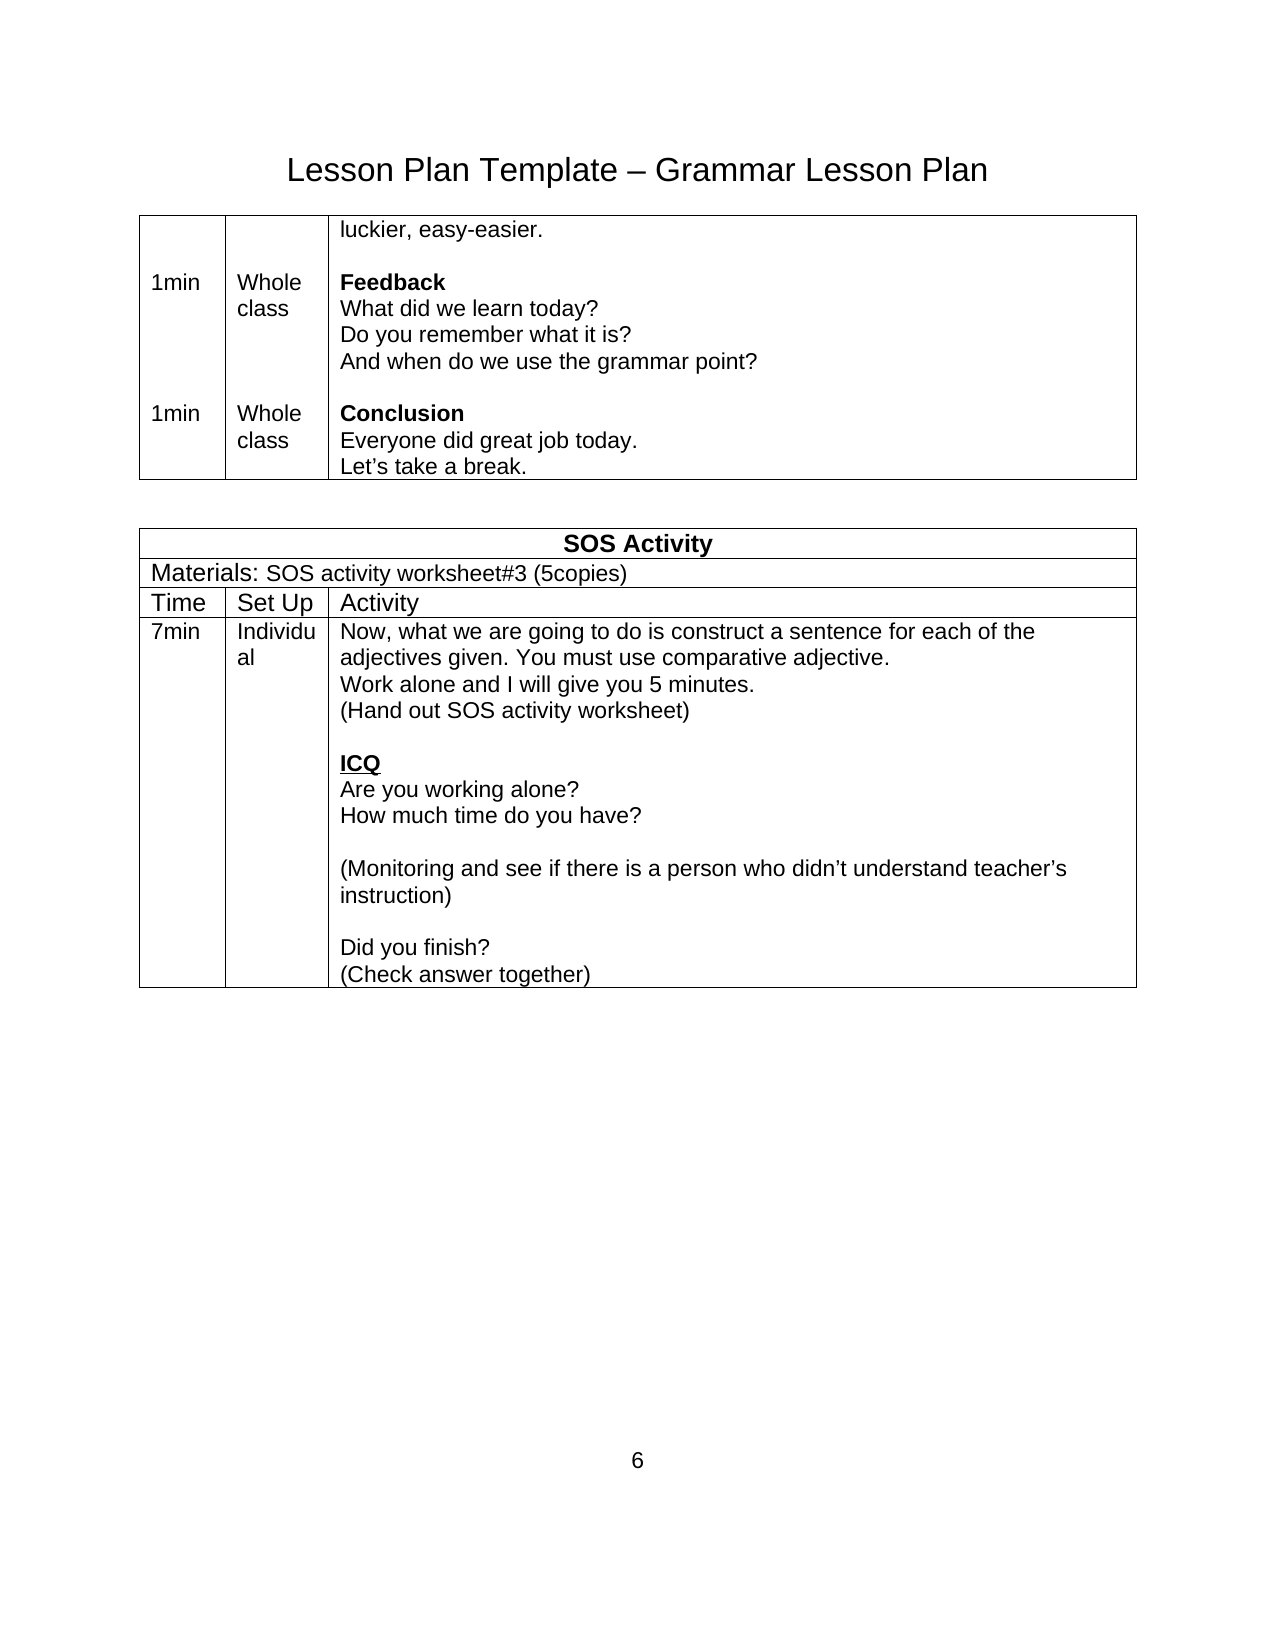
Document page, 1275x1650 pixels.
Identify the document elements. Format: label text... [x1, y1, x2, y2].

table_cell 7min [140, 618, 225, 987]
table_cell 1min 1min 1min [140, 216, 225, 479]
table_cell Materials: SOS activity worksheet#3 (5copies) [140, 559, 1136, 587]
table_cell Now, what we are going to do is construct a sentence for each of the adjectives given. You must use comparative adjective. Work alone and I will give you 5 minutes. (Hand out SOS activity worksheet) ICQ Are you working alone? How much time do you have? (Monitoring and see if there is a person who didn’t understand teacher’s instruction) Did you finish? (Check answer together) [329, 618, 1136, 987]
table_cell Activity [329, 588, 1136, 617]
table_cell Time [140, 588, 225, 617]
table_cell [226, 216, 328, 479]
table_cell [329, 216, 1136, 479]
table_cell Individual [226, 618, 328, 987]
table_cell Set Up [226, 588, 328, 617]
table_header SOS Activity [140, 529, 1136, 557]
